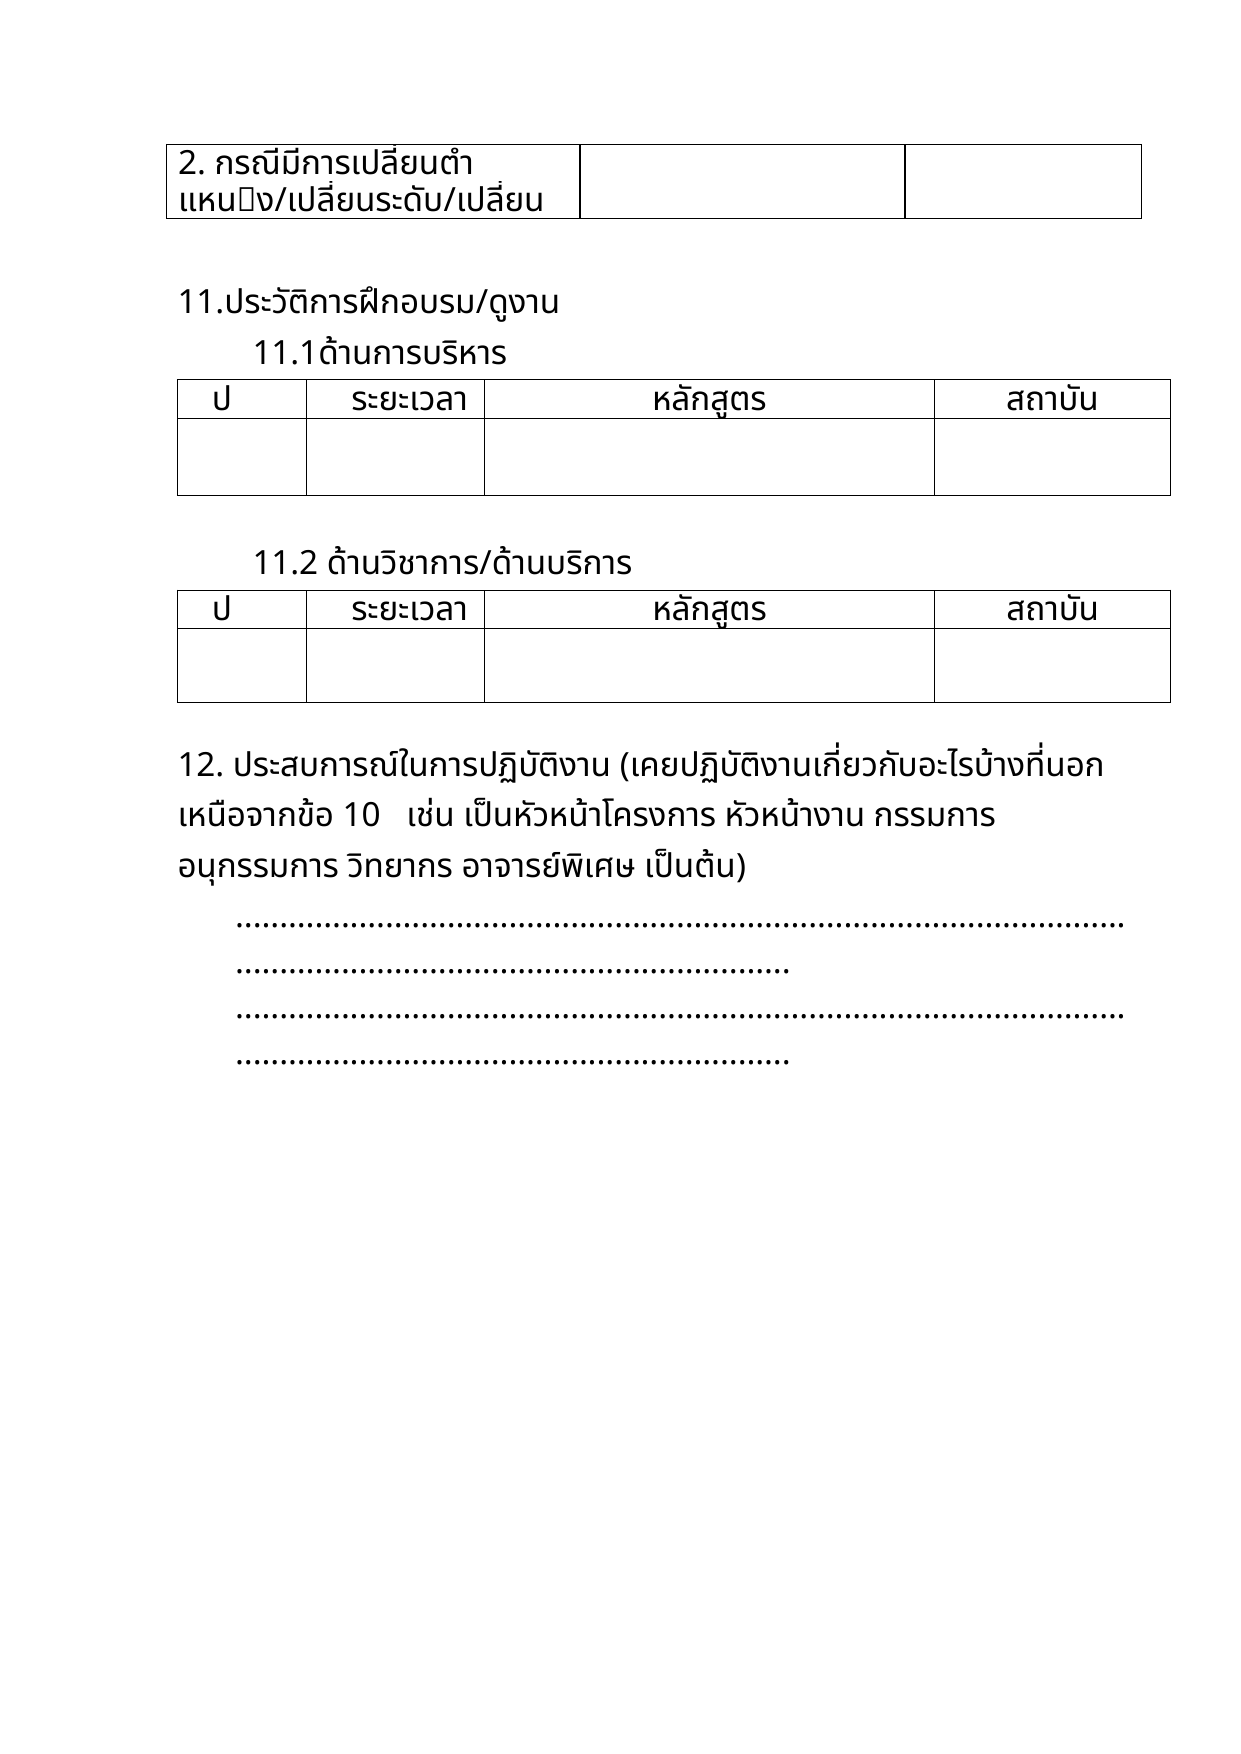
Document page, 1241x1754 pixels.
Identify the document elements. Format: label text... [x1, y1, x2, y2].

table_cell [307, 419, 484, 495]
table_cell [485, 629, 934, 702]
table_cell 2. กรณีมีการเปลี่ยนตำแหนง/เปลี่ยนระดับ/เปลี่ยนหน่วยงาน/ ลาศึกษา [167, 145, 579, 218]
table_cell [178, 419, 306, 495]
table_header ระยะเวลา [307, 380, 484, 418]
text 11.ประวัติการฝึกอบรม/ดูงาน [177, 278, 1132, 329]
text 11.1ด้านการบริหาร [252, 329, 1132, 379]
table_header ระยะเวลา [307, 591, 484, 628]
table_header สถาบัน [935, 380, 1170, 418]
table_cell [935, 629, 1170, 702]
text .................................................................................................................................................................... [235, 983, 1132, 1074]
table_cell [485, 419, 934, 495]
table_header หลักสูตร [485, 591, 934, 628]
table_header ปพ.ศ. [178, 380, 306, 418]
text .................................................................................................................................................................... [235, 892, 1132, 983]
table_cell [906, 145, 1141, 218]
table_header สถาบัน [935, 591, 1170, 628]
text 12. ประสบการณ์ในการปฏิบัติงาน (เคยปฏิบัติงานเกี่ยวกับอะไรบ้างที่นอกเหนือจากข้อ 10 เช่น เป็นหัวหน้าโครงการ หัวหน้างาน กรรมการ อนุกรรมการ วิทยากร อาจารย์พิเศษ เป็นต้น) [177, 740, 1132, 892]
table_cell [581, 145, 904, 218]
table_header หลักสูตร [485, 380, 934, 418]
table_header ปพ.ศ. [178, 591, 306, 628]
table_cell [178, 629, 306, 702]
table_cell [935, 419, 1170, 495]
table_cell [307, 629, 484, 702]
text 11.2 ด้านวิชาการ/ด้านบริการ [252, 539, 1132, 589]
